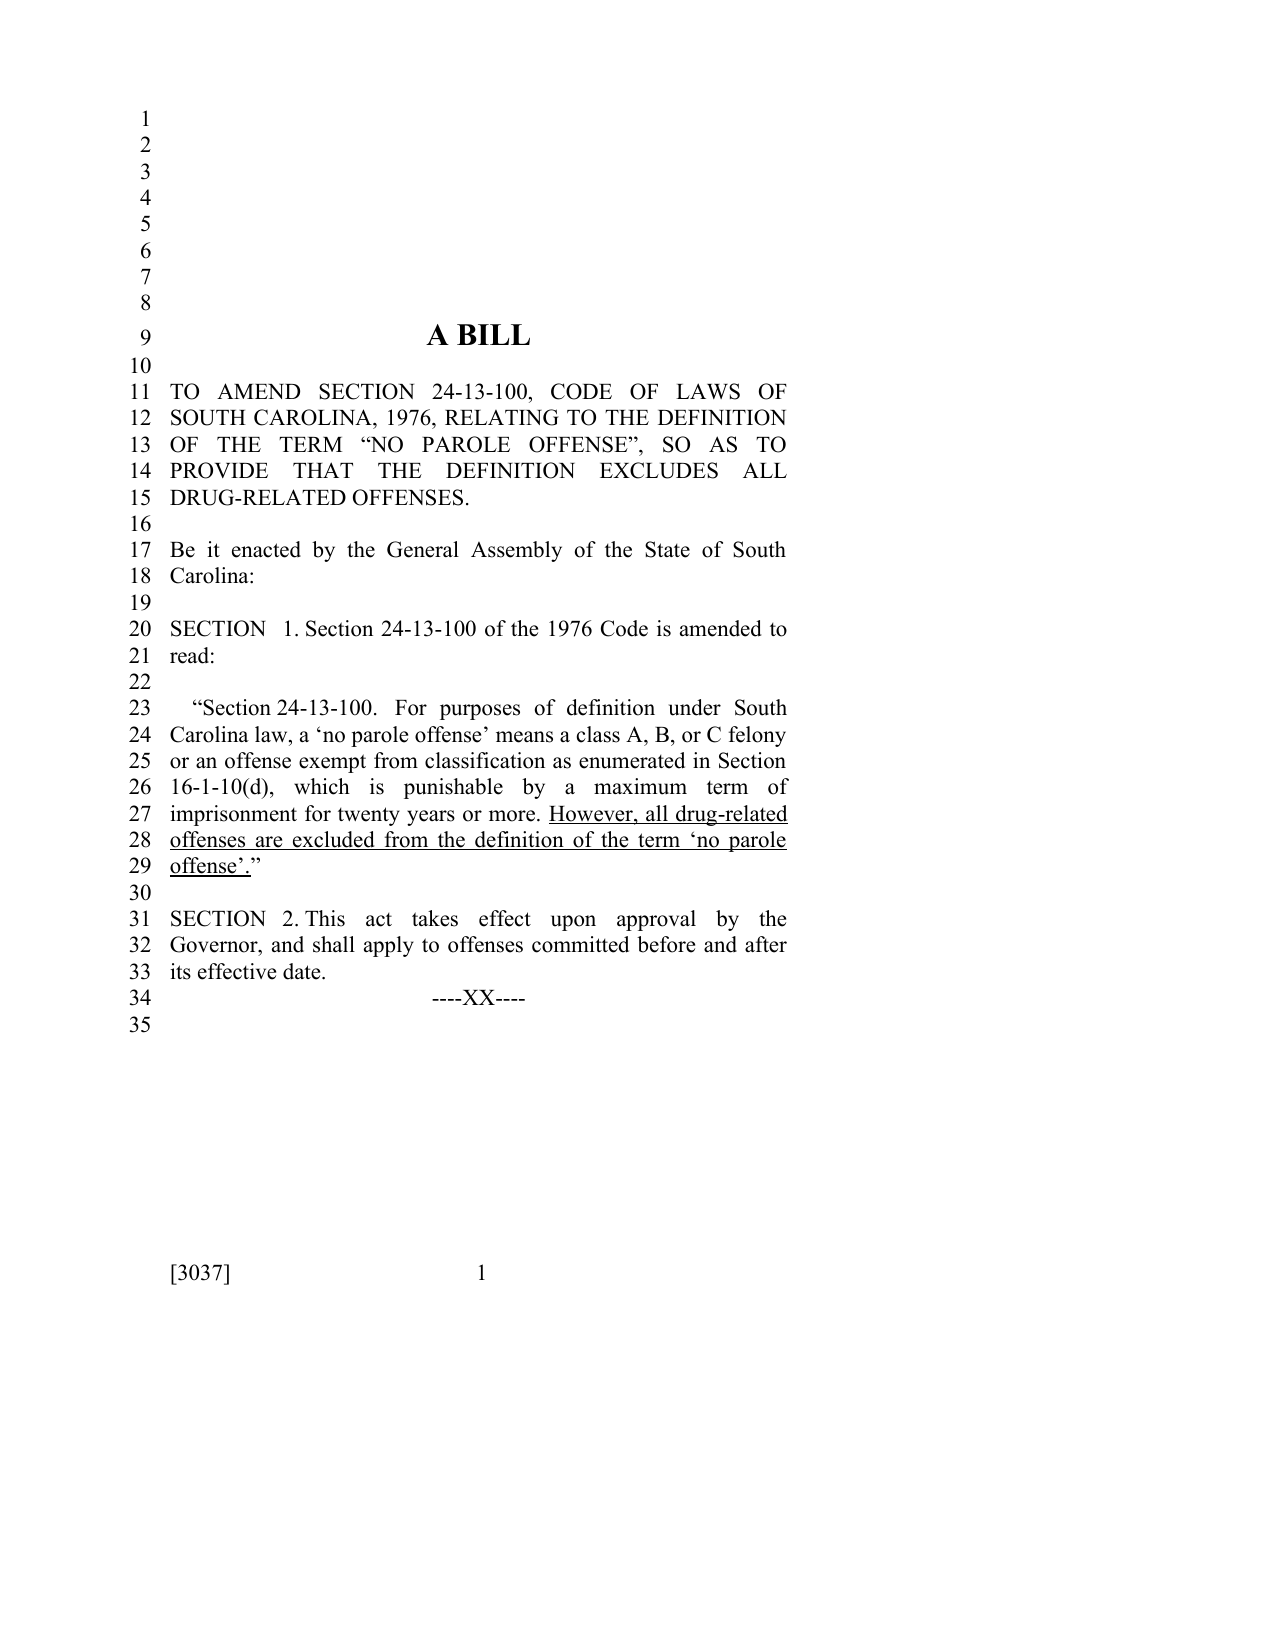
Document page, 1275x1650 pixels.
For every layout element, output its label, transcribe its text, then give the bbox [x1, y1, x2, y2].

text SECTION 1. Section 24-13-100 of the 1976 Code is amended to read: [169, 615, 787, 668]
text ----XX---- [169, 984, 787, 1011]
text “Section 24-13-100. For purposes of definition under South Carolina law, a ‘no parole offense’ means a class A, B, or C felony or an offense exempt from classification as enumerated in Section 16-1-10(d), which is punishable by a maximum term of imprisonment for twenty years or more. However, all drug-related offenses are excluded from the definition of the term ‘no parole offense’.” [169, 694, 787, 849]
text SECTION 2. This act takes effect upon approval by the Governor, and shall apply to offenses committed before and after its effective date. [169, 905, 787, 984]
text Be it enacted by the General Assembly of the State of South Carolina: [169, 536, 787, 589]
text TO AMEND SECTION 24-13-100, CODE OF LAWS OF SOUTH CAROLINA, 1976, RELATING TO THE DEFINITION OF THE TERM “NO PAROLE OFFENSE”, SO AS TO PROVIDE THAT THE DEFINITION EXCLUDES ALL DRUG-RELATED OFFENSES. [169, 378, 787, 510]
text A BILL [169, 316, 787, 352]
